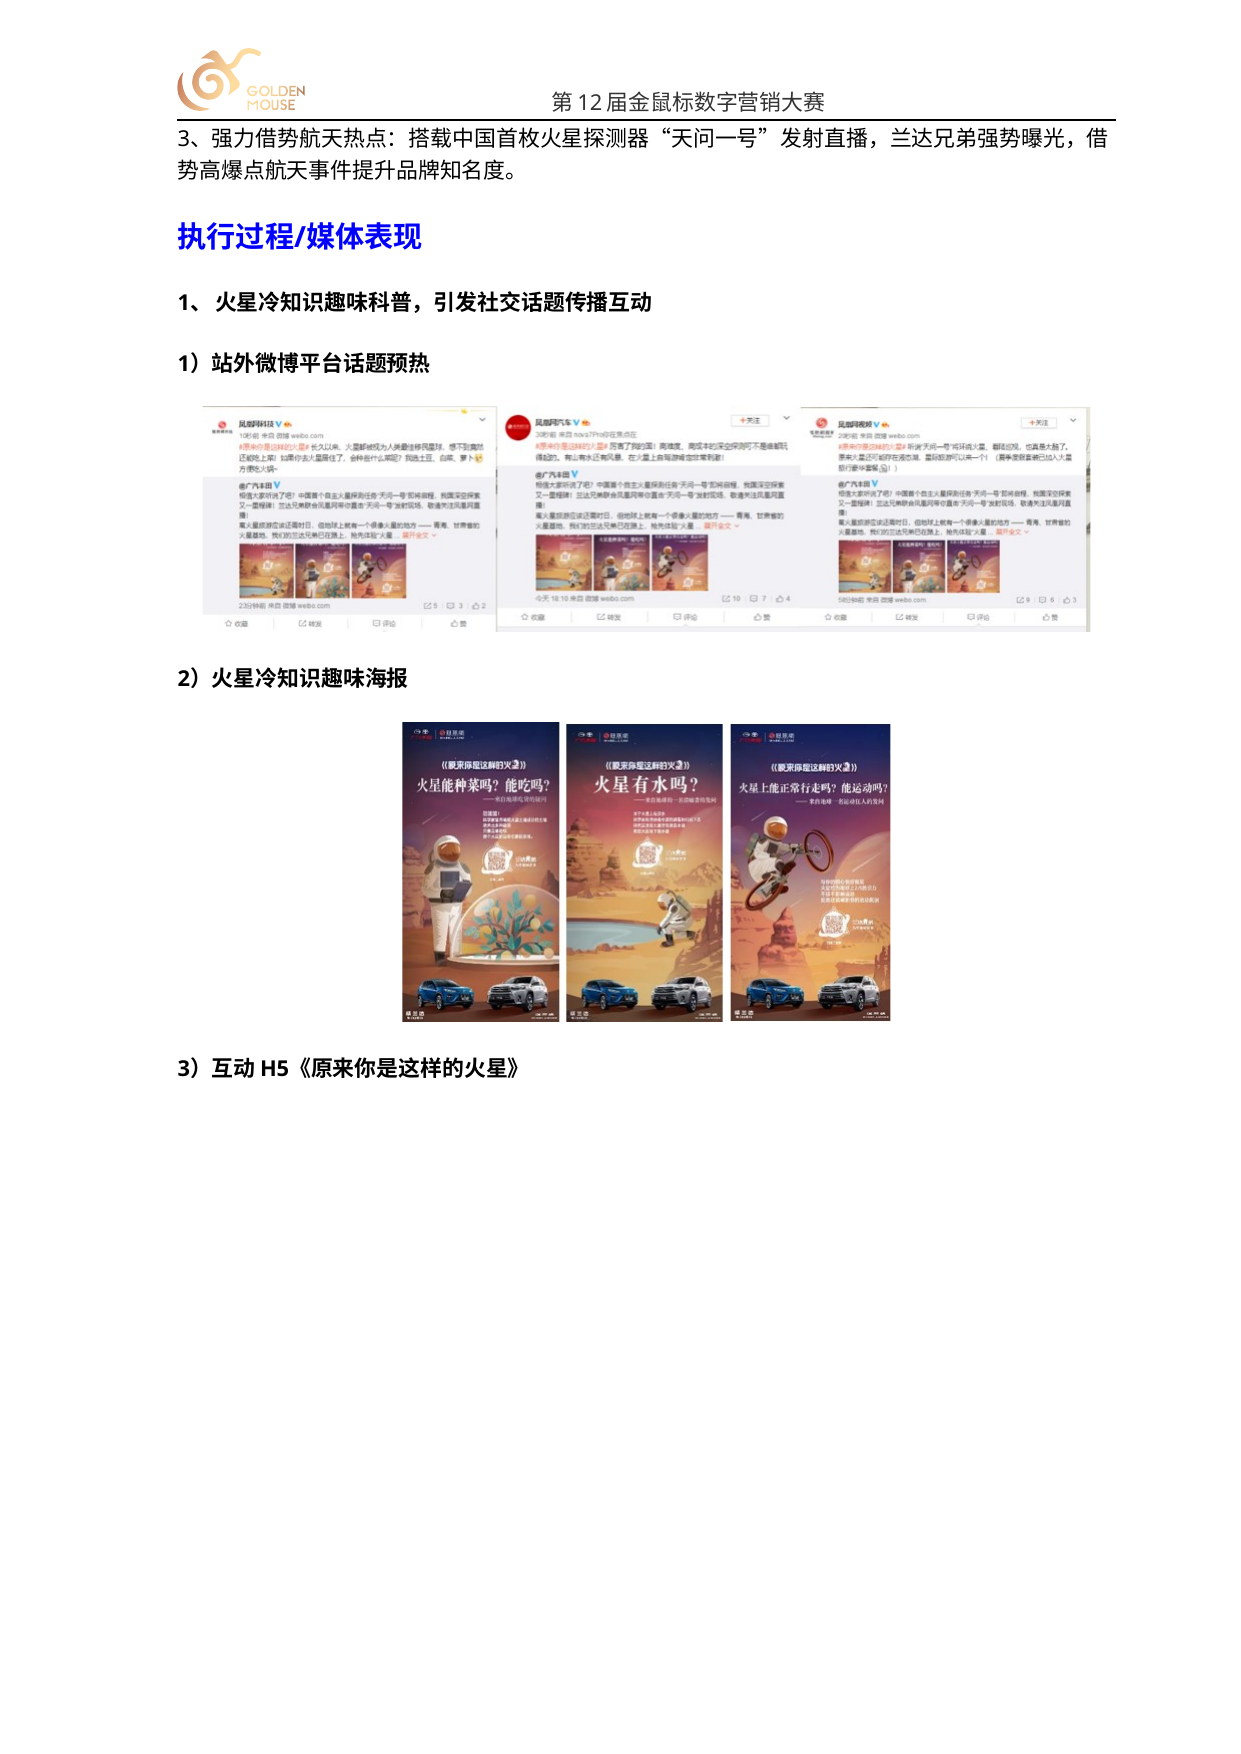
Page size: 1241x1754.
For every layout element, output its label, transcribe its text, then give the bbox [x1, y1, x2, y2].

text 执行过程/媒体表现 [177, 213, 1116, 256]
text 2）火星冷知识趣味海报 [177, 661, 1116, 693]
picture [177, 48, 305, 111]
text 3）互动H5《原来你是这样的火星》 [177, 1051, 1116, 1083]
picture [402, 722, 891, 1022]
picture [202, 406, 1091, 632]
text 1）站外微博平台话题预热 [177, 346, 1116, 378]
text 3、强力借势航天热点：搭载中国首枚火星探测器“天问一号”发射直播，兰达兄弟强势曝光，借势高爆点航天事件提升品牌知名度。 [177, 121, 1116, 184]
list 火星冷知识趣味科普，引发社交话题传播互动 [177, 285, 1116, 317]
